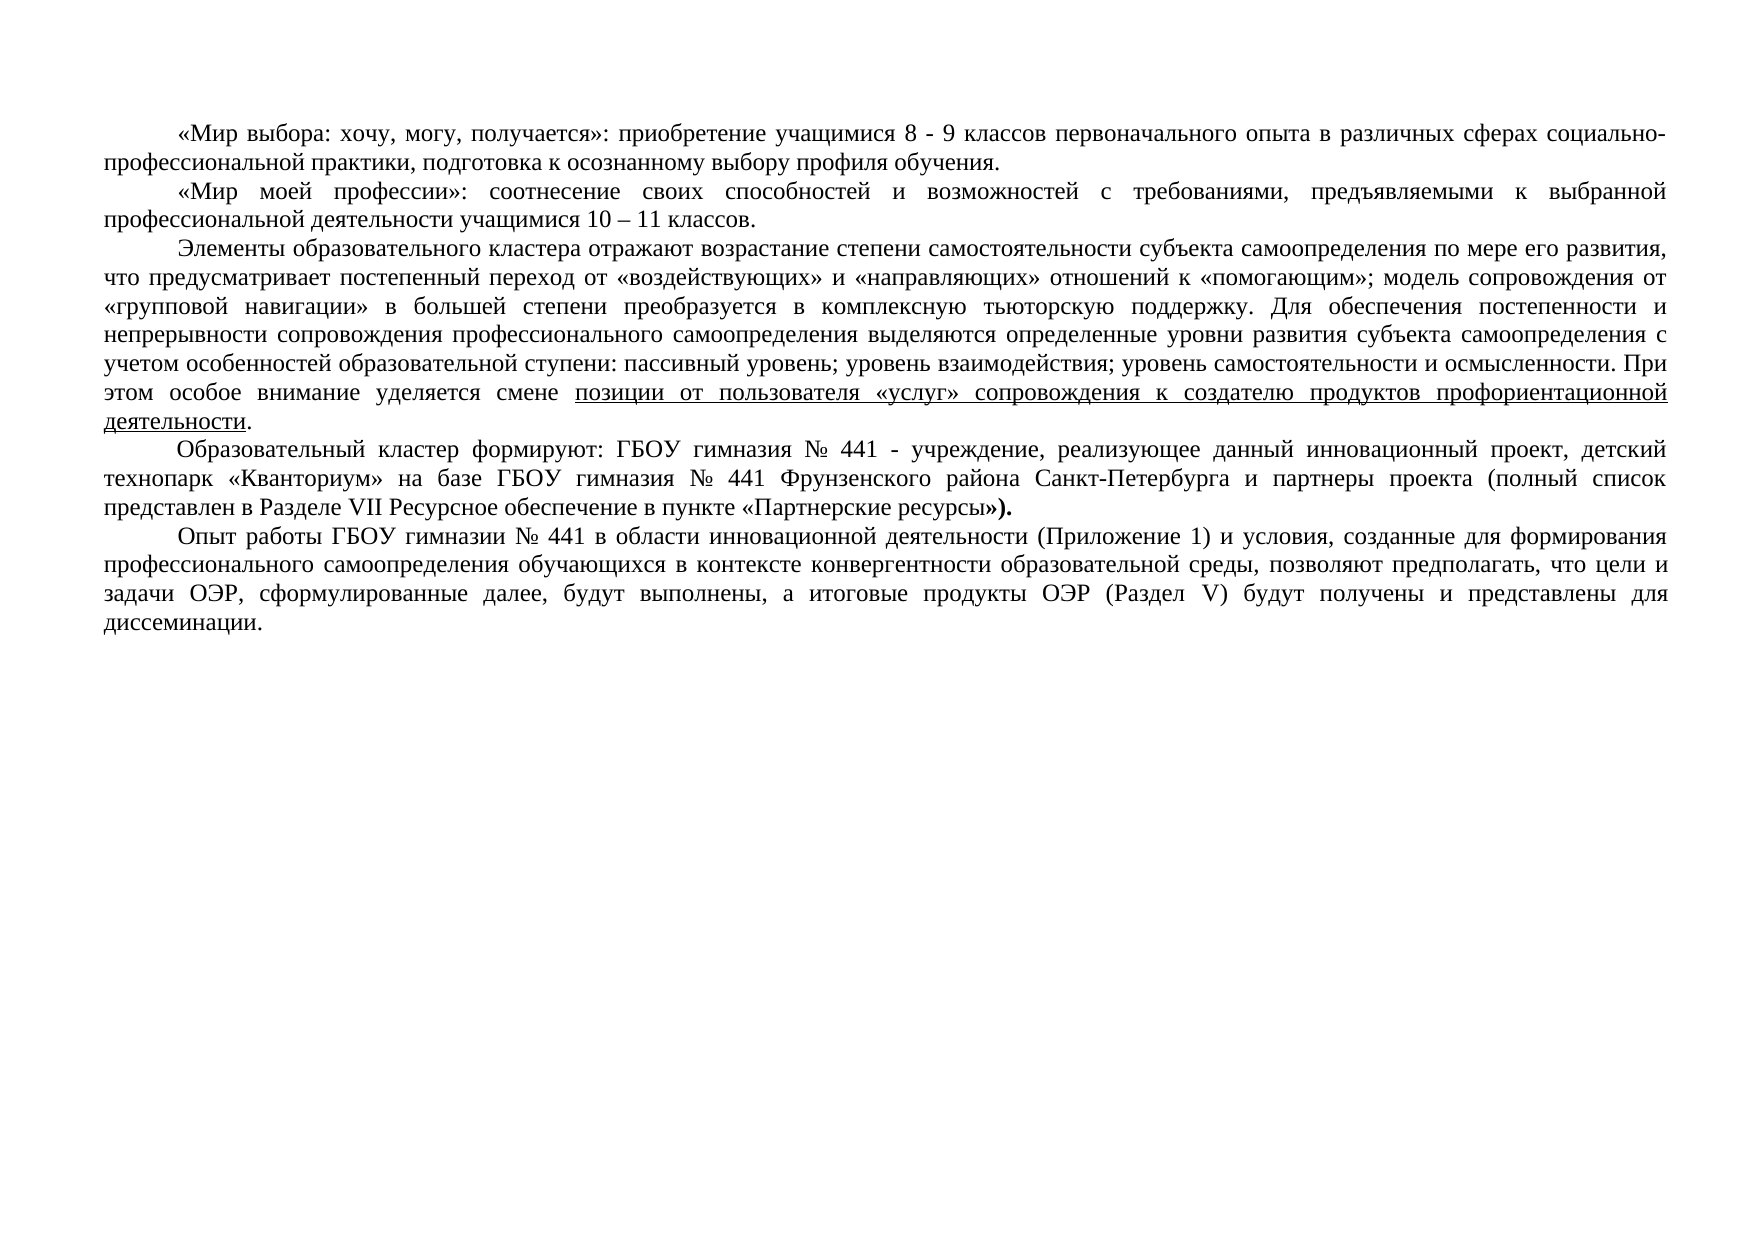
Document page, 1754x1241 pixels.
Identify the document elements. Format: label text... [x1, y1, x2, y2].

text Элементы образовательного кластера отражают возрастание степени самостоятельности субъекта самоопределения по мере его развития, что предусматривает постепенный переход от «воздействующих» и «направляющих» отношений к «помогающим»; модель сопровождения от «групповой навигации» в большей степени преобразуется в комплексную тьюторскую поддержку. Для обеспечения постепенности и непрерывности сопровождения профессионального самоопределения выделяются определенные уровни развития субъекта самоопределения с учетом особенностей образовательной ступени: пассивный уровень; уровень взаимодействия; уровень самостоятельности и осмысленности. При этом особое внимание уделяется смене позиции от пользователя «услуг» сопровождения к создателю продуктов профориентационной деятельности. [103, 233, 1668, 434]
list «Мир моей профессии»: соотнесение своих способностей и возможностей с требованиями, предъявляемыми к выбранной профессиональной деятельности учащимися 10 – 11 классов. [103, 176, 1668, 233]
list «Мир выбора: хочу, могу, получается»: приобретение учащимися 8 - 9 классов первоначального опыта в различных сферах социально-профессиональной практики, подготовка к осознанному выбору профиля обучения. [103, 118, 1668, 176]
text Опыт работы ГБОУ гимназии № 441 в области инновационной деятельности (Приложение 1) и условия, созданные для формирования профессионального самоопределения обучающихся в контексте конвергентности образовательной среды, позволяют предполагать, что цели и задачи ОЭР, сформулированные далее, будут выполнены, а итоговые продукты ОЭР (Раздел V) будут получены и представлены для диссеминации. [103, 521, 1668, 636]
text Образовательный кластер формируют: ГБОУ гимназия № 441 - учреждение, реализующее данный инновационный проект, детский технопарк «Кванториум» на базе ГБОУ гимназия № 441 Фрунзенского района Санкт-Петербурга и партнеры проекта (полный список представлен в Разделе VII Ресурсное обеспечение в пункте «Партнерские ресурсы»). [103, 434, 1668, 521]
